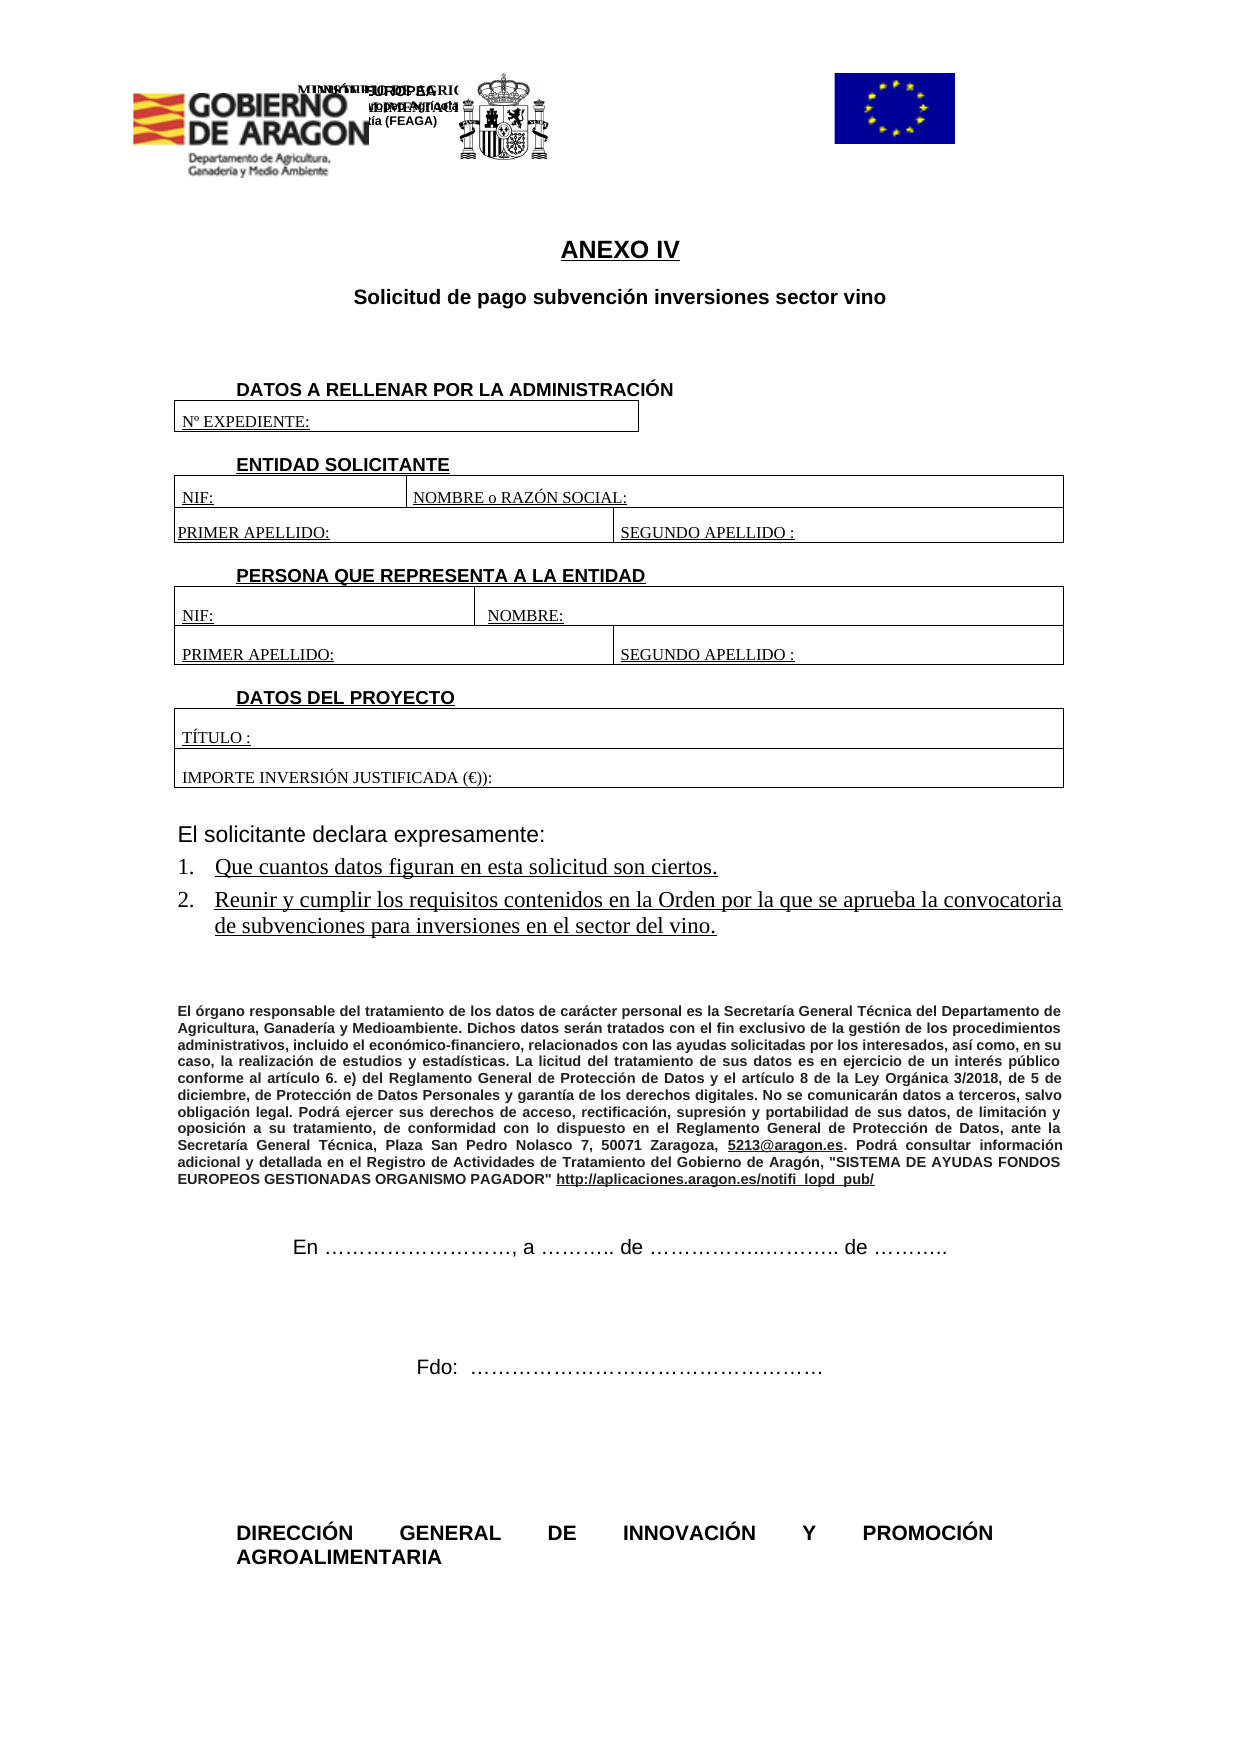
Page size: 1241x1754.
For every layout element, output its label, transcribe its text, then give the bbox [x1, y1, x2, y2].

text PERSONA QUE REPRESENTA A LA ENTIDAD [236, 564, 1063, 586]
text El solicitante declara expresamente: [177, 821, 1063, 847]
table_cell PRIMER APELLIDO: [175, 508, 613, 542]
table_cell SEGUNDO APELLIDO : [614, 508, 1063, 542]
list Que cuantos datos figuran en esta solicitud son ciertos. [177, 853, 1181, 879]
text DIRECCIÓN GENERAL DE INNOVACIÓN Y PROMOCIÓN AGROALIMENTARIA [236, 1521, 994, 1569]
table_header NIF: [175, 476, 406, 507]
table_cell IMPORTE INVERSIÓN JUSTIFICADA (€)): [175, 749, 1063, 787]
table_header NOMBRE: [475, 587, 1063, 625]
text El órgano responsable del tratamiento de los datos de carácter personal es la Secretaría General Técnica del Departamento de Agricultura, Ganadería y Medioambiente. Dichos datos serán tratados con el fin exclusivo de la gestión de los procedimientos administrativos, incluido el económico-financiero, relacionados con las ayudas solicitadas por los interesados, así como, en su caso, la realización de estudios y estadísticas. La licitud del tratamiento de sus datos es en ejercicio de un interés público conforme al artículo 6. e) del Reglamento General de Protección de Datos y el artículo 8 de la Ley Orgánica 3/2018, de 5 de diciembre, de Protección de Datos Personales y garantía de los derechos digitales. No se comunicarán datos a terceros, salvo obligación legal. Podrá ejercer sus derechos de acceso, rectificación, supresión y portabilidad de sus datos, de limitación y oposición a su tratamiento, de conformidad con lo dispuesto en el Reglamento General de Protección de Datos, ante la Secretaría General Técnica, Plaza San Pedro Nolasco 7, 50071 Zaragoza, 5213@aragon.es. Podrá consultar información adicional y detallada en el Registro de Actividades de Tratamiento del Gobierno de Aragón, "SISTEMA DE AYUDAS FONDOS EUROPEOS GESTIONADAS ORGANISMO PAGADOR" http://aplicaciones.aragon.es/notifi_lopd_pub/ [177, 1003, 1063, 1187]
picture [458, 73, 549, 160]
table_header Nº EXPEDIENTE: [175, 401, 638, 431]
text Fdo: …………………………………………… [177, 1355, 1063, 1379]
text DATOS A RELLENAR POR LA ADMINISTRACIÓN [236, 378, 1063, 400]
picture [133, 93, 369, 178]
text Solicitud de pago subvención inversiones sector vino [177, 285, 1063, 309]
text ENTIDAD SOLICITANTE [236, 454, 1063, 475]
text ANEXO IV [177, 235, 1063, 263]
picture [834, 73, 955, 144]
table_header NOMBRE o RAZÓN SOCIAL: [407, 476, 1063, 507]
table_header NIF: [175, 587, 474, 625]
text DATOS DEL PROYECTO [236, 687, 1063, 708]
table_header TÍTULO : [175, 709, 1063, 747]
table_cell PRIMER APELLIDO: [175, 626, 613, 664]
text En ………………………, a ……….. de ……………..……….. de ……….. [177, 1235, 1063, 1259]
table_cell SEGUNDO APELLIDO : [614, 626, 1063, 664]
list Reunir y cumplir los requisitos contenidos en la Orden por la que se aprueba la convocatoria de subvenciones para inversiones en el sector del vino. [177, 886, 1063, 938]
